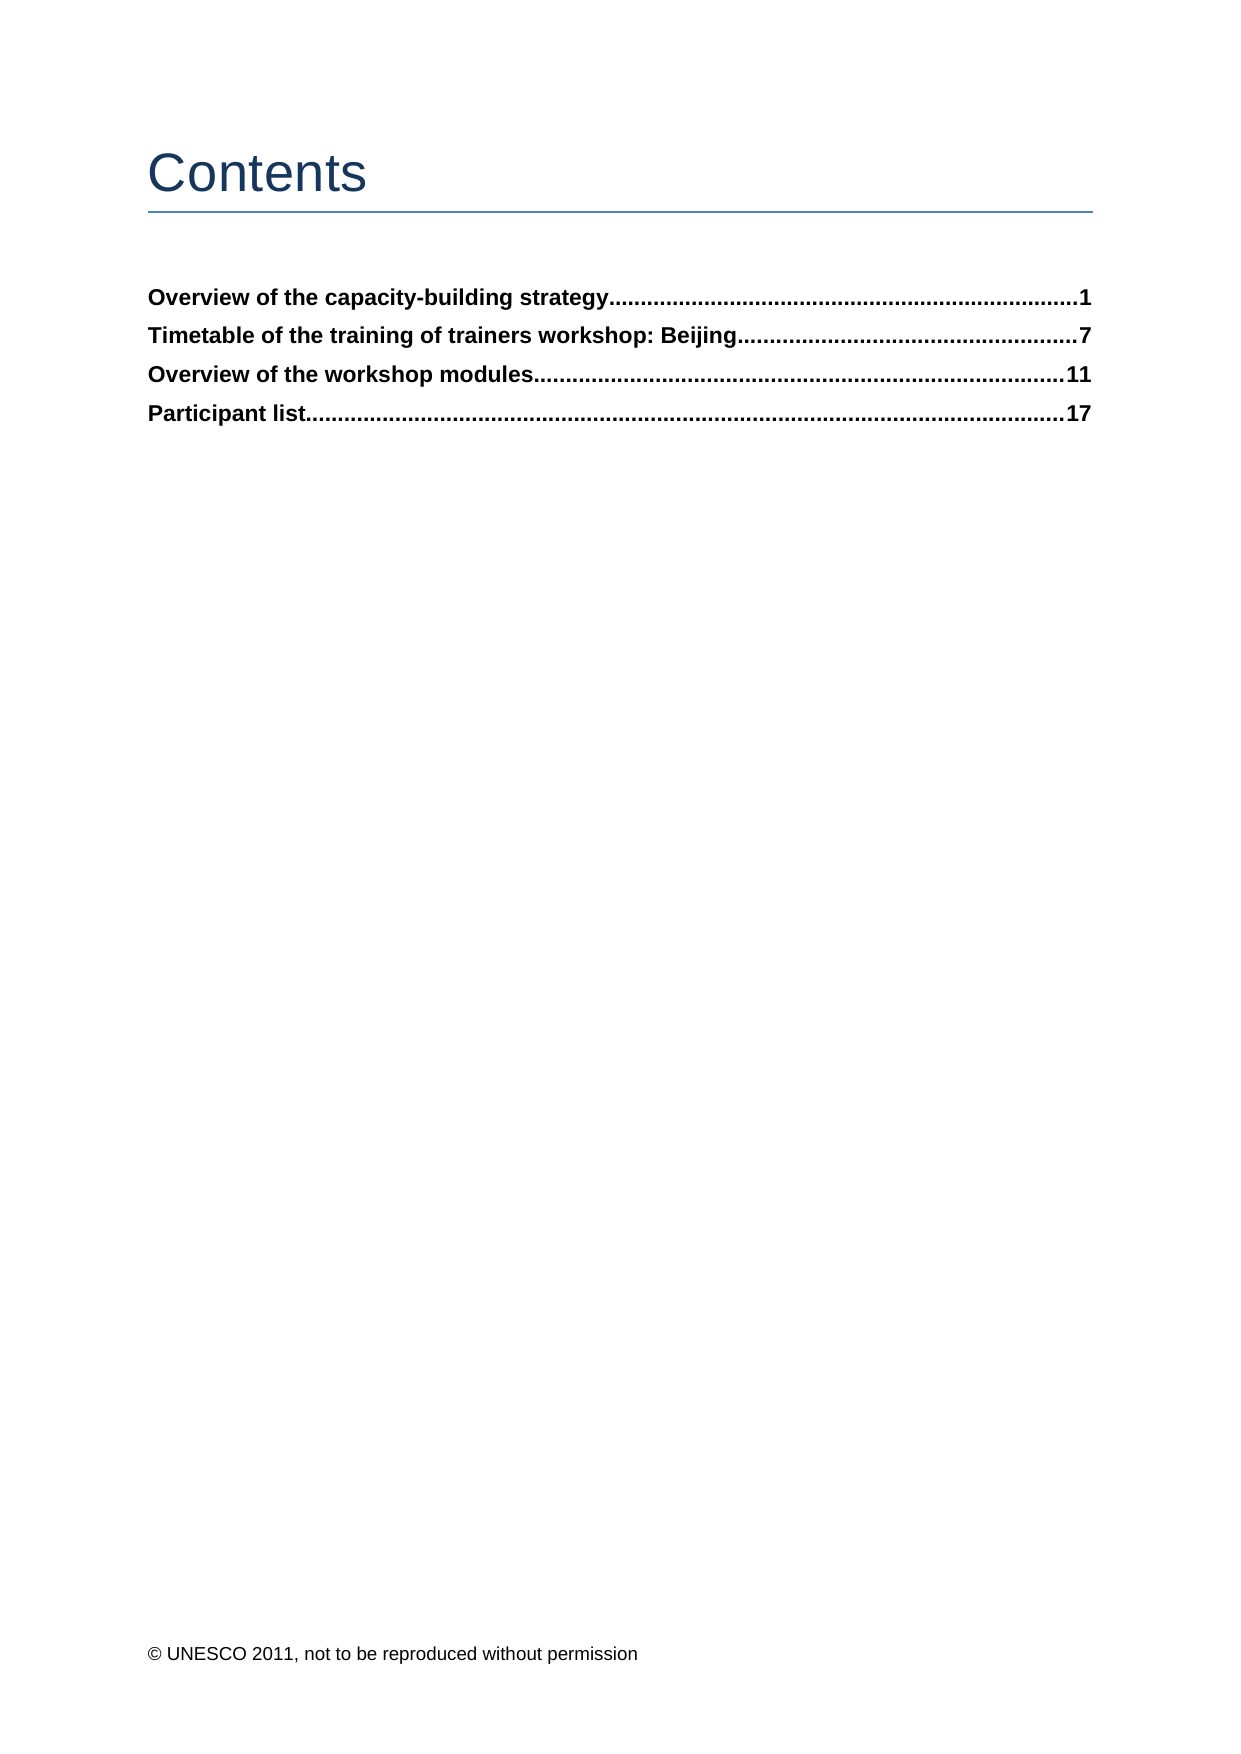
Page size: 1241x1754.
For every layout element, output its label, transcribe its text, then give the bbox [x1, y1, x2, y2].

text Overview of the workshop modules 11 [148, 361, 1093, 387]
text Participant list 17 [148, 400, 1093, 426]
text Timetable of the training of trainers workshop: Beijing 7 [148, 322, 1093, 349]
title Contents [148, 141, 1093, 211]
text Overview of the capacity-building strategy 1 [148, 283, 1093, 310]
